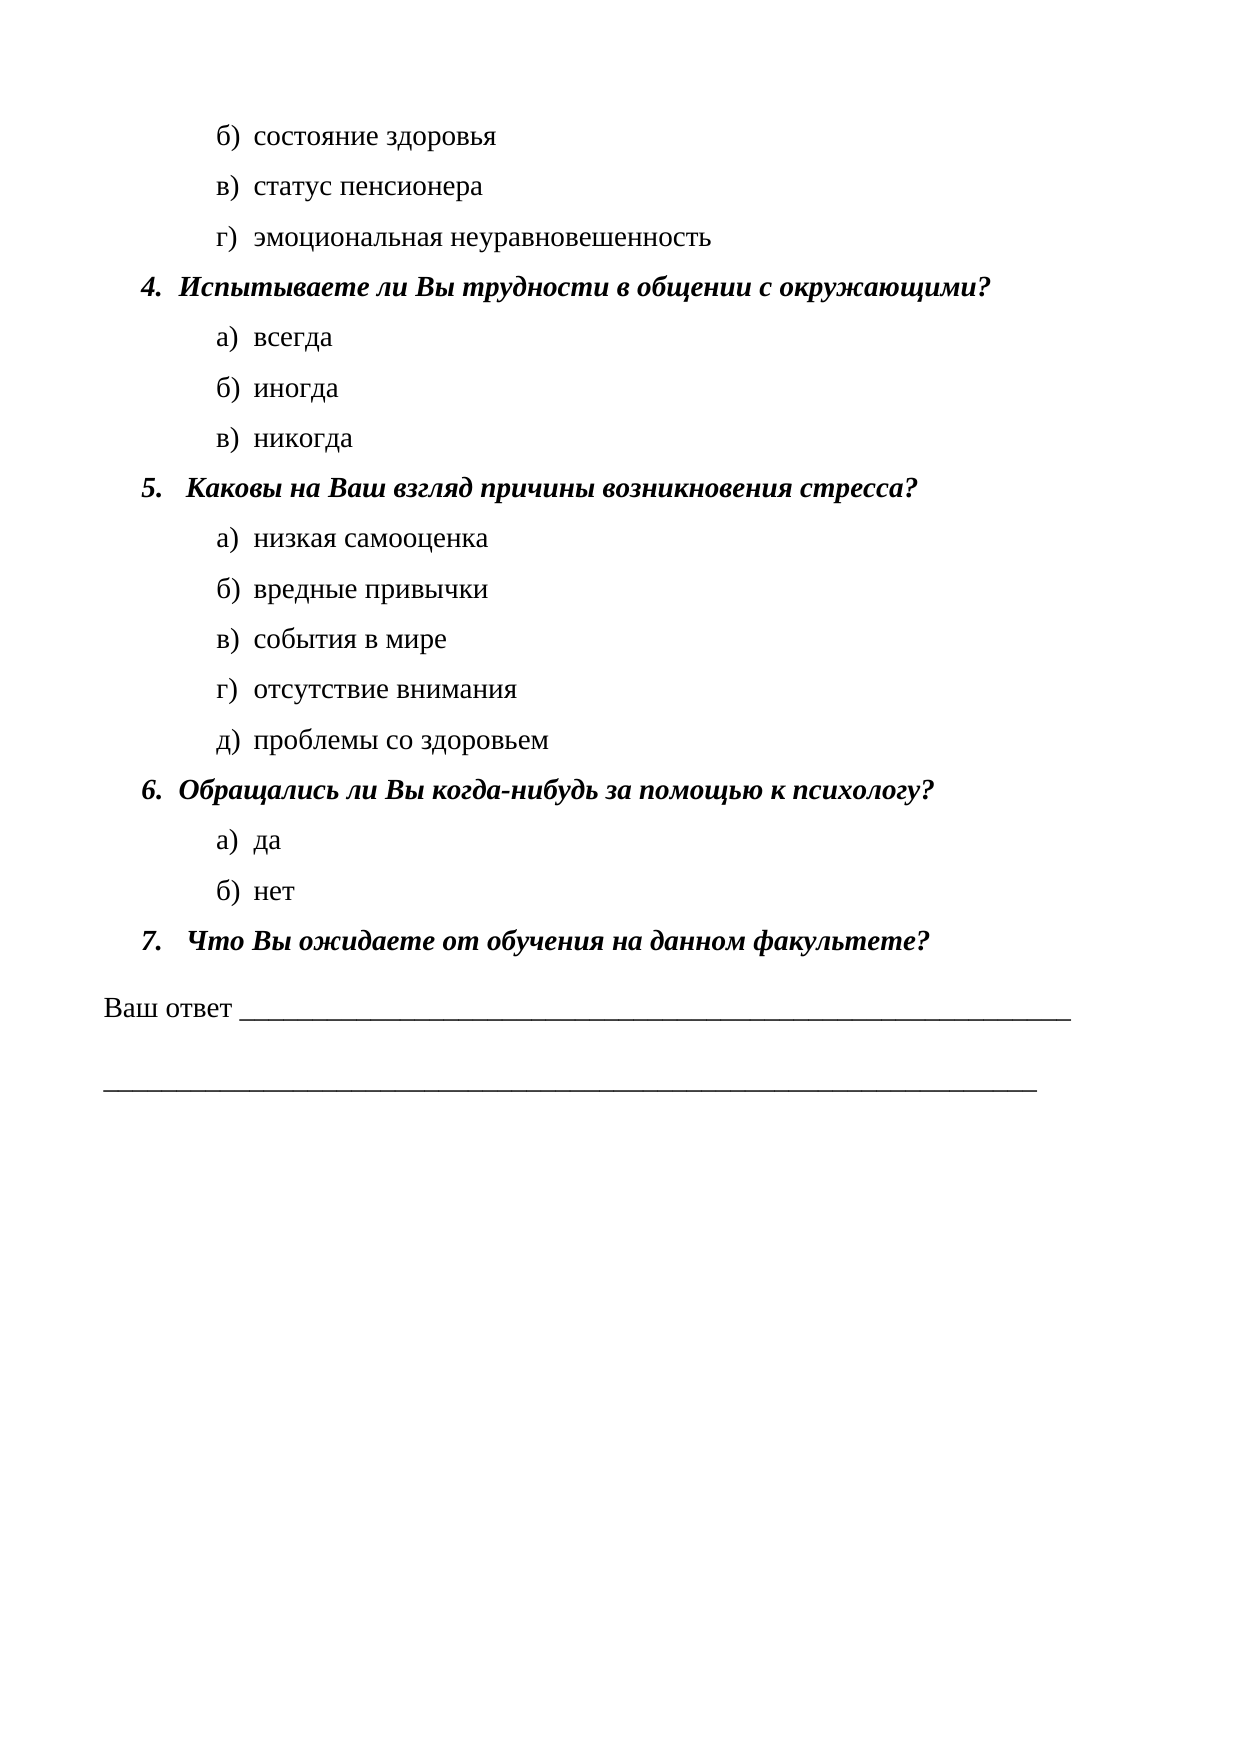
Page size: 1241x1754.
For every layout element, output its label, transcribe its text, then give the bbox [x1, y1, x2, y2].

list вредные привычки [216, 571, 1152, 604]
list никогда [216, 420, 1152, 453]
list Каковы на Ваш взгляд причины возникновения стресса? [141, 470, 1152, 504]
text ________________________________________________________________ [103, 1061, 1152, 1095]
list низкая самооценка [216, 521, 1152, 554]
list события в мире [216, 621, 1152, 655]
list состояние здоровья [216, 118, 1152, 152]
text Ваш ответ _________________________________________________________ [103, 990, 1152, 1024]
list всегда [216, 319, 1152, 353]
list проблемы со здоровьем [216, 722, 1152, 755]
list эмоциональная неуравновешенность [216, 219, 1152, 252]
list да [216, 822, 1152, 856]
list Что Вы ожидаете от обучения на данном факультете? [141, 923, 1152, 957]
list нет [216, 873, 1152, 906]
list статус пенсионера [216, 168, 1152, 202]
list иногда [216, 370, 1152, 403]
list отсутствие внимания [216, 672, 1152, 705]
list Обращались ли Вы когда-нибудь за помощью к психологу? [141, 772, 1152, 806]
list Испытываете ли Вы трудности в общении с окружающими? [141, 269, 1152, 303]
